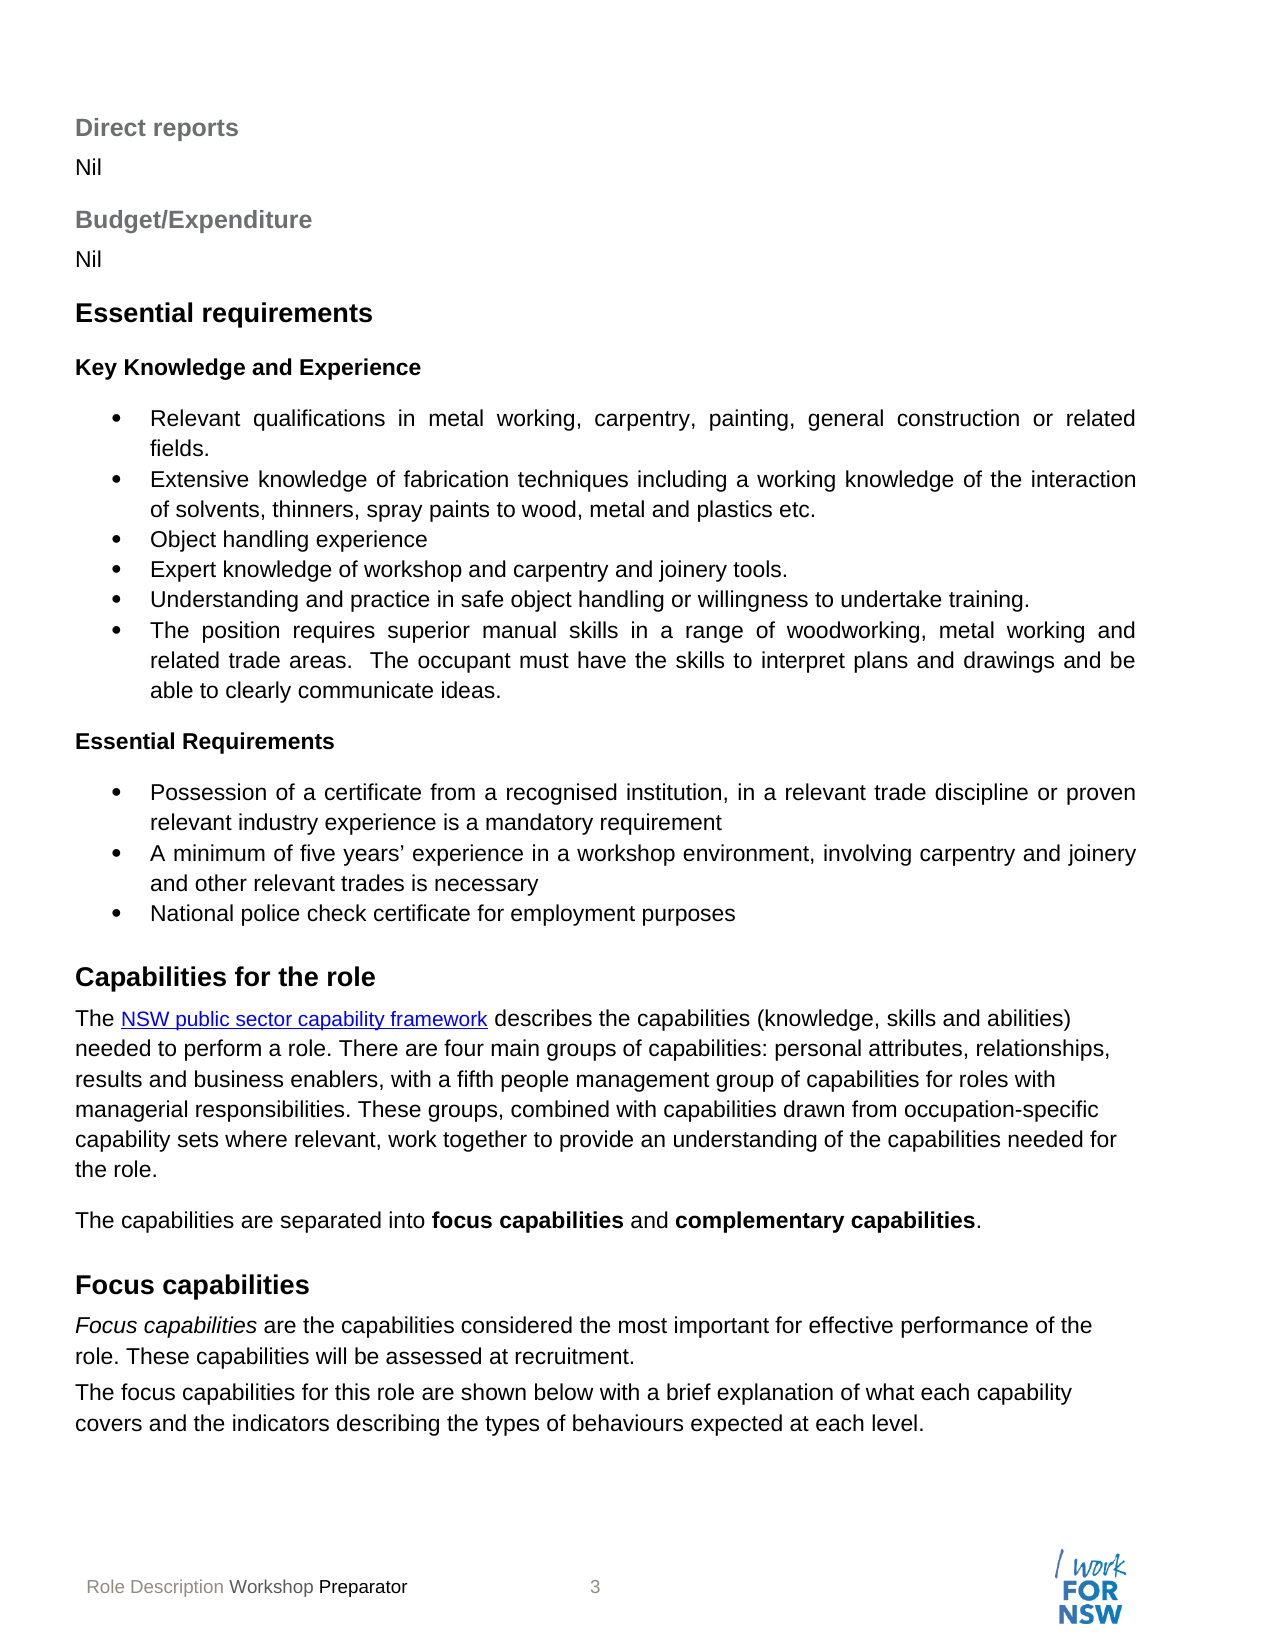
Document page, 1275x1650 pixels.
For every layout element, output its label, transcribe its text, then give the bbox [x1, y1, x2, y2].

list Extensive knowledge of fabrication techniques including a working knowledge of the interaction of solvents, thinners, spray paints to wood, metal and plastics etc. [112, 466, 1137, 522]
text Focus capabilities are the capabilities considered the most important for effective performance of the role. These capabilities will be assessed at recruitment. [75, 1312, 1137, 1369]
subtitle Focus capabilities [75, 1258, 1137, 1300]
text Essential requirements [75, 297, 1137, 328]
list Possession of a certificate from a recognised institution, in a relevant trade discipline or proven relevant industry experience is a mandatory requirement [112, 779, 1137, 836]
list The position requires superior manual skills in a range of woodworking, metal working and related trade areas. The occupant must have the skills to interpret plans and drawings and be able to clearly communicate ideas. [112, 617, 1137, 703]
text The capabilities are separated into focus capabilities and complementary capabilities. [75, 1207, 1137, 1233]
text The NSW public sector capability framework describes the capabilities (knowledge, skills and abilities) needed to perform a role. There are four main groups of capabilities: personal attributes, relationships, results and business enablers, with a fifth people management group of capabilities for roles with managerial responsibilities. These groups, combined with capabilities drawn from occupation-specific capability sets where relevant, work together to provide an understanding of the capabilities needed for the role. [75, 1005, 1137, 1182]
subtitle Capabilities for the role [75, 951, 1137, 993]
list Object handling experience [112, 526, 1137, 552]
list A minimum of five years’ experience in a workshop environment, involving carpentry and joinery and other relevant trades is necessary [112, 839, 1137, 896]
list National police check certificate for employment purposes [112, 900, 1137, 926]
list Expert knowledge of workshop and carpentry and joinery tools. [112, 556, 1137, 582]
text Key Knowledge and Experience [75, 354, 1137, 380]
list Understanding and practice in safe object handling or willingness to undertake training. [112, 586, 1137, 613]
picture [1055, 1549, 1126, 1624]
text The focus capabilities for this role are shown below with a brief explanation of what each capability covers and the indicators describing the types of behaviours expected at each level. [75, 1379, 1137, 1436]
text Nil [75, 246, 1137, 273]
text Nil [75, 154, 1137, 180]
list Relevant qualifications in metal working, carpentry, painting, general construction or related fields. [112, 405, 1137, 462]
subtitle Budget/Expenditure [75, 205, 1137, 234]
subtitle Direct reports [75, 113, 1137, 141]
text Essential Requirements [75, 728, 1137, 754]
